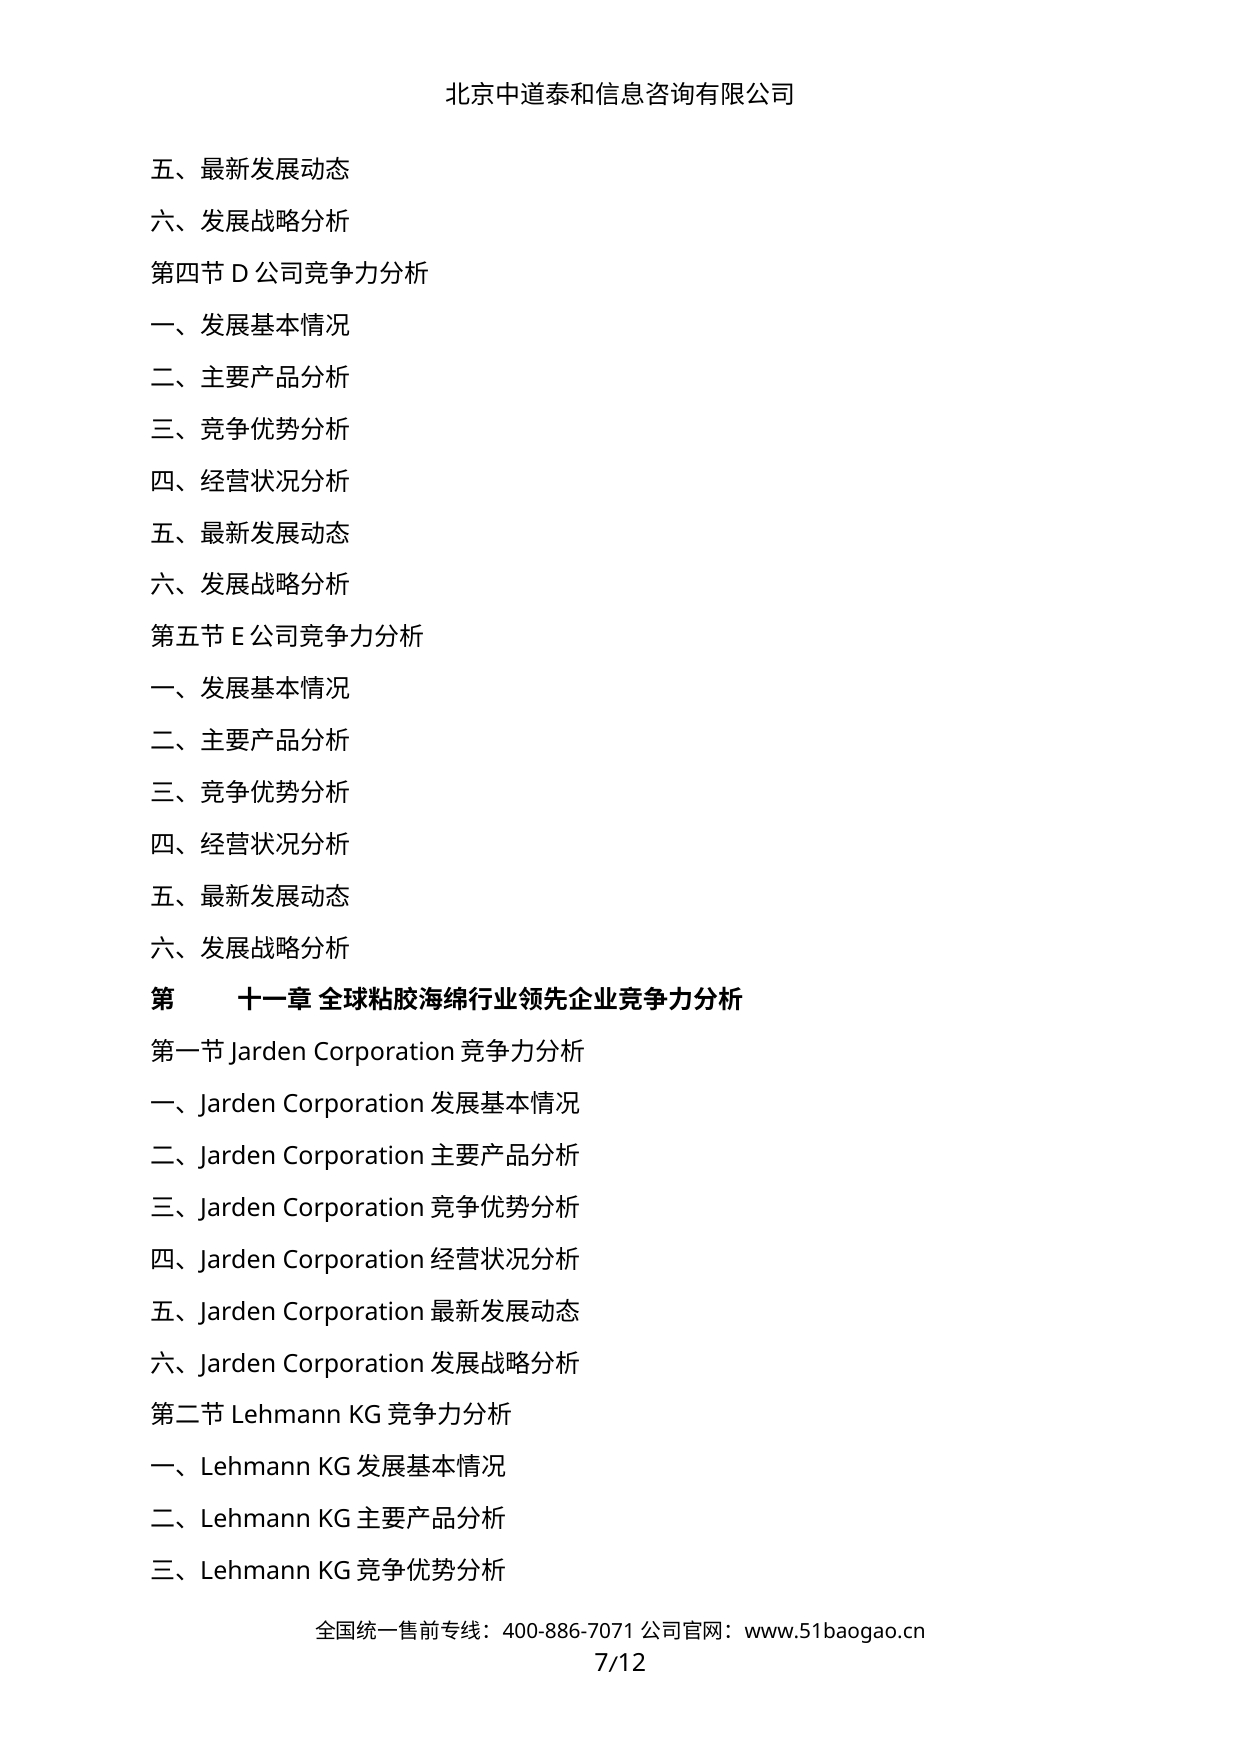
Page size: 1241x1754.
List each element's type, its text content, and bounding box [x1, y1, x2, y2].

text 四、Jarden Corporation经营状况分析 [150, 1239, 1090, 1276]
text 第二节 Lehmann KG竞争力分析 [150, 1395, 1090, 1431]
text 三、竞争优势分析 [150, 772, 1090, 809]
text 六、发展战略分析 [150, 202, 1090, 238]
text 三、竞争优势分析 [150, 409, 1090, 446]
text 一、发展基本情况 [150, 669, 1090, 705]
text 六、发展战略分析 [150, 565, 1090, 601]
text 五、最新发展动态 [150, 513, 1090, 549]
text 第 十一章 全球粘胶海绵行业领先企业竞争力分析 [150, 980, 1090, 1016]
text 五、最新发展动态 [150, 150, 1090, 186]
text 六、发展战略分析 [150, 928, 1090, 964]
text 一、发展基本情况 [150, 306, 1090, 342]
text 一、Jarden Corporation发展基本情况 [150, 1084, 1090, 1120]
text 三、Jarden Corporation竞争优势分析 [150, 1187, 1090, 1224]
text 二、主要产品分析 [150, 357, 1090, 394]
text 第一节 Jarden Corporation竞争力分析 [150, 1032, 1090, 1068]
text 第四节 D公司竞争力分析 [150, 254, 1090, 290]
text 二、主要产品分析 [150, 721, 1090, 757]
text 二、Lehmann KG主要产品分析 [150, 1499, 1090, 1535]
text 一、Lehmann KG发展基本情况 [150, 1447, 1090, 1483]
text 五、最新发展动态 [150, 876, 1090, 912]
text 三、Lehmann KG竞争优势分析 [150, 1551, 1090, 1587]
text 四、经营状况分析 [150, 824, 1090, 861]
text 五、Jarden Corporation最新发展动态 [150, 1291, 1090, 1327]
text 第五节 E公司竞争力分析 [150, 617, 1090, 653]
text 四、经营状况分析 [150, 461, 1090, 497]
text 二、Jarden Corporation主要产品分析 [150, 1136, 1090, 1172]
text 六、Jarden Corporation发展战略分析 [150, 1343, 1090, 1379]
